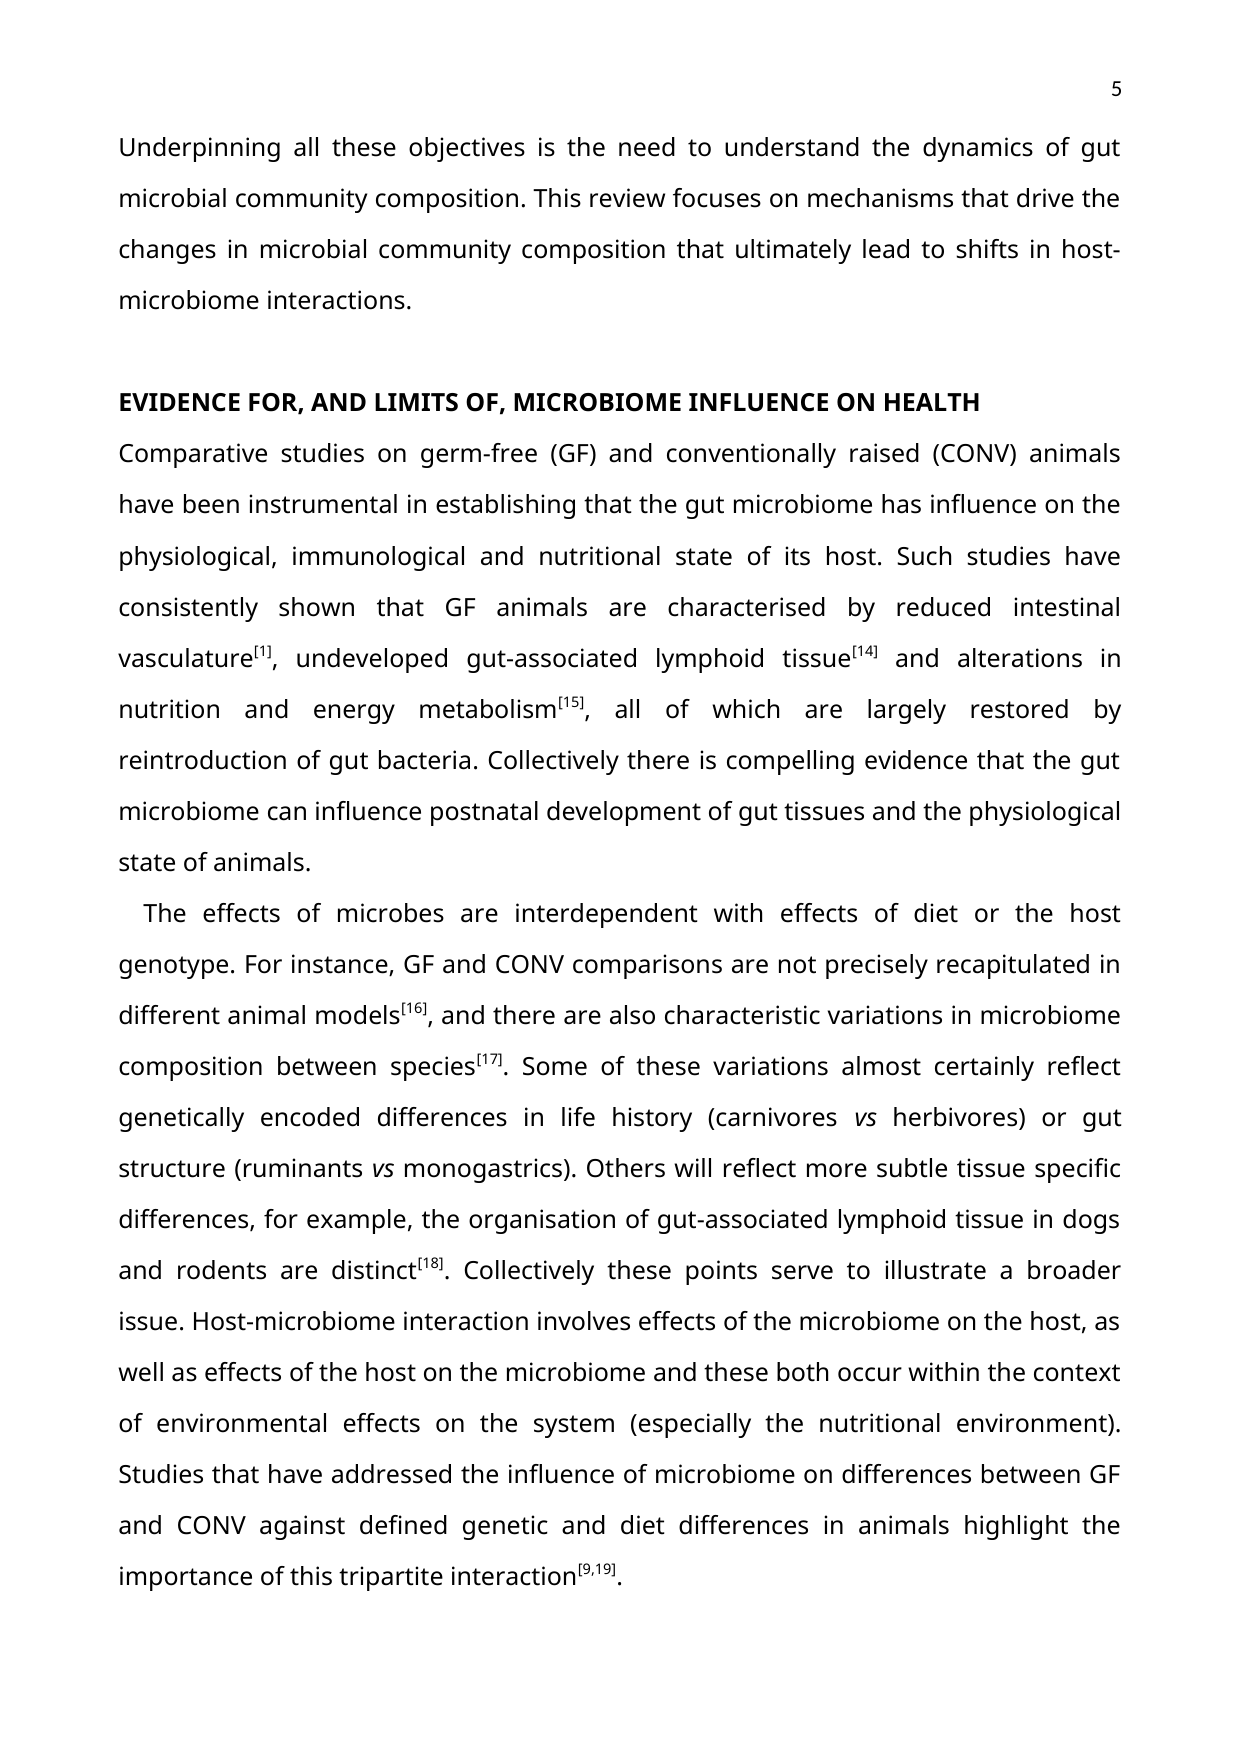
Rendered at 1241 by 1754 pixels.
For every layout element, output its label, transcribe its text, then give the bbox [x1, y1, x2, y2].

text Comparative studies on germ-free (GF) and conventionally raised (CONV) animals have been instrumental in establishing that the gut microbiome has influence on the physiological, immunological and nutritional state of its host. Such studies have consistently shown that GF animals are characterised by reduced intestinal vasculature[1], undeveloped gut-associated lymphoid tissue[14] and alterations in nutrition and energy metabolism[15], all of which are largely restored by reintroduction of gut bacteria. Collectively there is compelling evidence that the gut microbiome can influence postnatal development of gut tissues and the physiological state of animals. [118, 436, 1122, 878]
text The effects of microbes are interdependent with effects of diet or the host genotype. For instance, GF and CONV comparisons are not precisely recapitulated in different animal models[16], and there are also characteristic variations in microbiome composition between species[17]. Some of these variations almost certainly reflect genetically encoded differences in life history (carnivores vs herbivores) or gut structure (ruminants vs monogastrics). Others will reflect more subtle tissue specific differences, for example, the organisation of gut-associated lymphoid tissue in dogs and rodents are distinct[18]. Collectively these points serve to illustrate a broader issue. Host-microbiome interaction involves effects of the microbiome on the host, as well as effects of the host on the microbiome and these both occur within the context of environmental effects on the system (especially the nutritional environment). Studies that have addressed the influence of microbiome on differences between GF and CONV against defined genetic and diet differences in animals highlight the importance of this tripartite interaction[9,19]. [118, 896, 1122, 1593]
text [118, 130, 1122, 317]
text EVIDENCE FOR, AND LIMITS OF, MICROBIOME INFLUENCE ON HEALTH [118, 385, 1122, 419]
